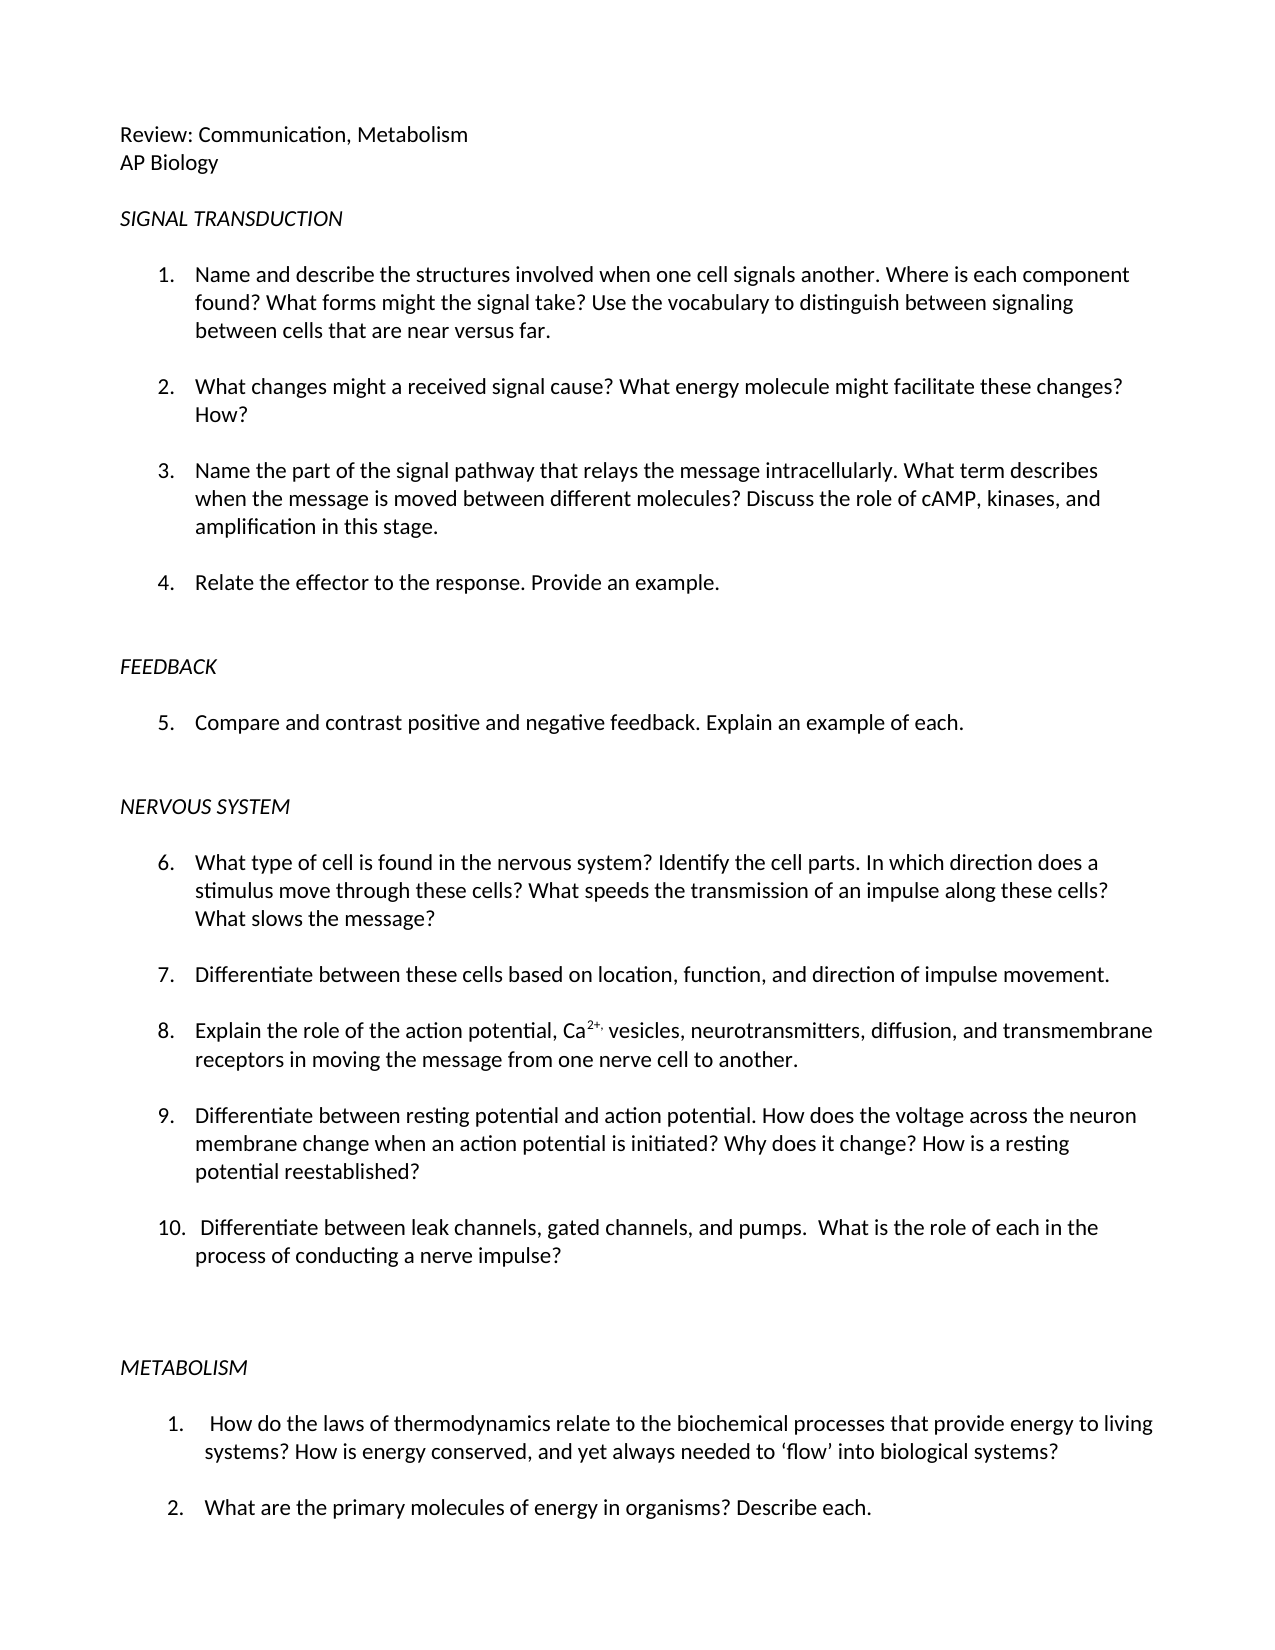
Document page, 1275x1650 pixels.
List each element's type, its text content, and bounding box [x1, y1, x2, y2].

list What type of cell is found in the nervous system? Identify the cell parts. In which direction does a stimulus move through these cells? What speeds the transmission of an impulse along these cells? What slows the message? [157, 848, 1155, 933]
list Differentiate between these cells based on location, function, and direction of impulse movement. [157, 961, 1155, 989]
list What changes might a received signal cause? What energy molecule might facilitate these changes? How? [157, 372, 1155, 428]
text Review: Communication, Metabolism [120, 120, 1155, 148]
list Differentiate between resting potential and action potential. How does the voltage across the neuron membrane change when an action potential is initiated? Why does it change? How is a resting potential reestablished? [157, 1101, 1155, 1185]
list How do the laws of thermodynamics relate to the biochemical processes that provide energy to living systems? How is energy conserved, and yet always needed to ‘flow’ into biological systems? [167, 1409, 1155, 1465]
list METABOLISM [120, 1353, 1155, 1381]
list Name and describe the structures involved when one cell signals another. Where is each component found? What forms might the signal take? Use the vocabulary to distinguish between signaling between cells that are near versus far. [157, 260, 1155, 344]
list Compare and contrast positive and negative feedback. Explain an example of each. [157, 708, 1155, 736]
text NERVOUS SYSTEM [120, 792, 1155, 821]
list What are the primary molecules of energy in organisms? Describe each. [167, 1493, 1155, 1521]
list FEEDBACK [120, 652, 1155, 680]
text SIGNAL TRANSDUCTION [120, 204, 1155, 232]
list Relate the effector to the response. Provide an example. [157, 568, 1155, 596]
list Name the part of the signal pathway that relays the message intracellularly. What term describes when the message is moved between different molecules? Discuss the role of cAMP, kinases, and amplification in this stage. [157, 456, 1155, 540]
list Differentiate between leak channels, gated channels, and pumps. What is the role of each in the process of conducting a nerve impulse? [157, 1213, 1155, 1269]
text AP Biology [120, 148, 1155, 176]
list Explain the role of the action potential, Ca2+, vesicles, neurotransmitters, diffusion, and transmembrane receptors in moving the message from one nerve cell to another. [157, 1017, 1155, 1073]
